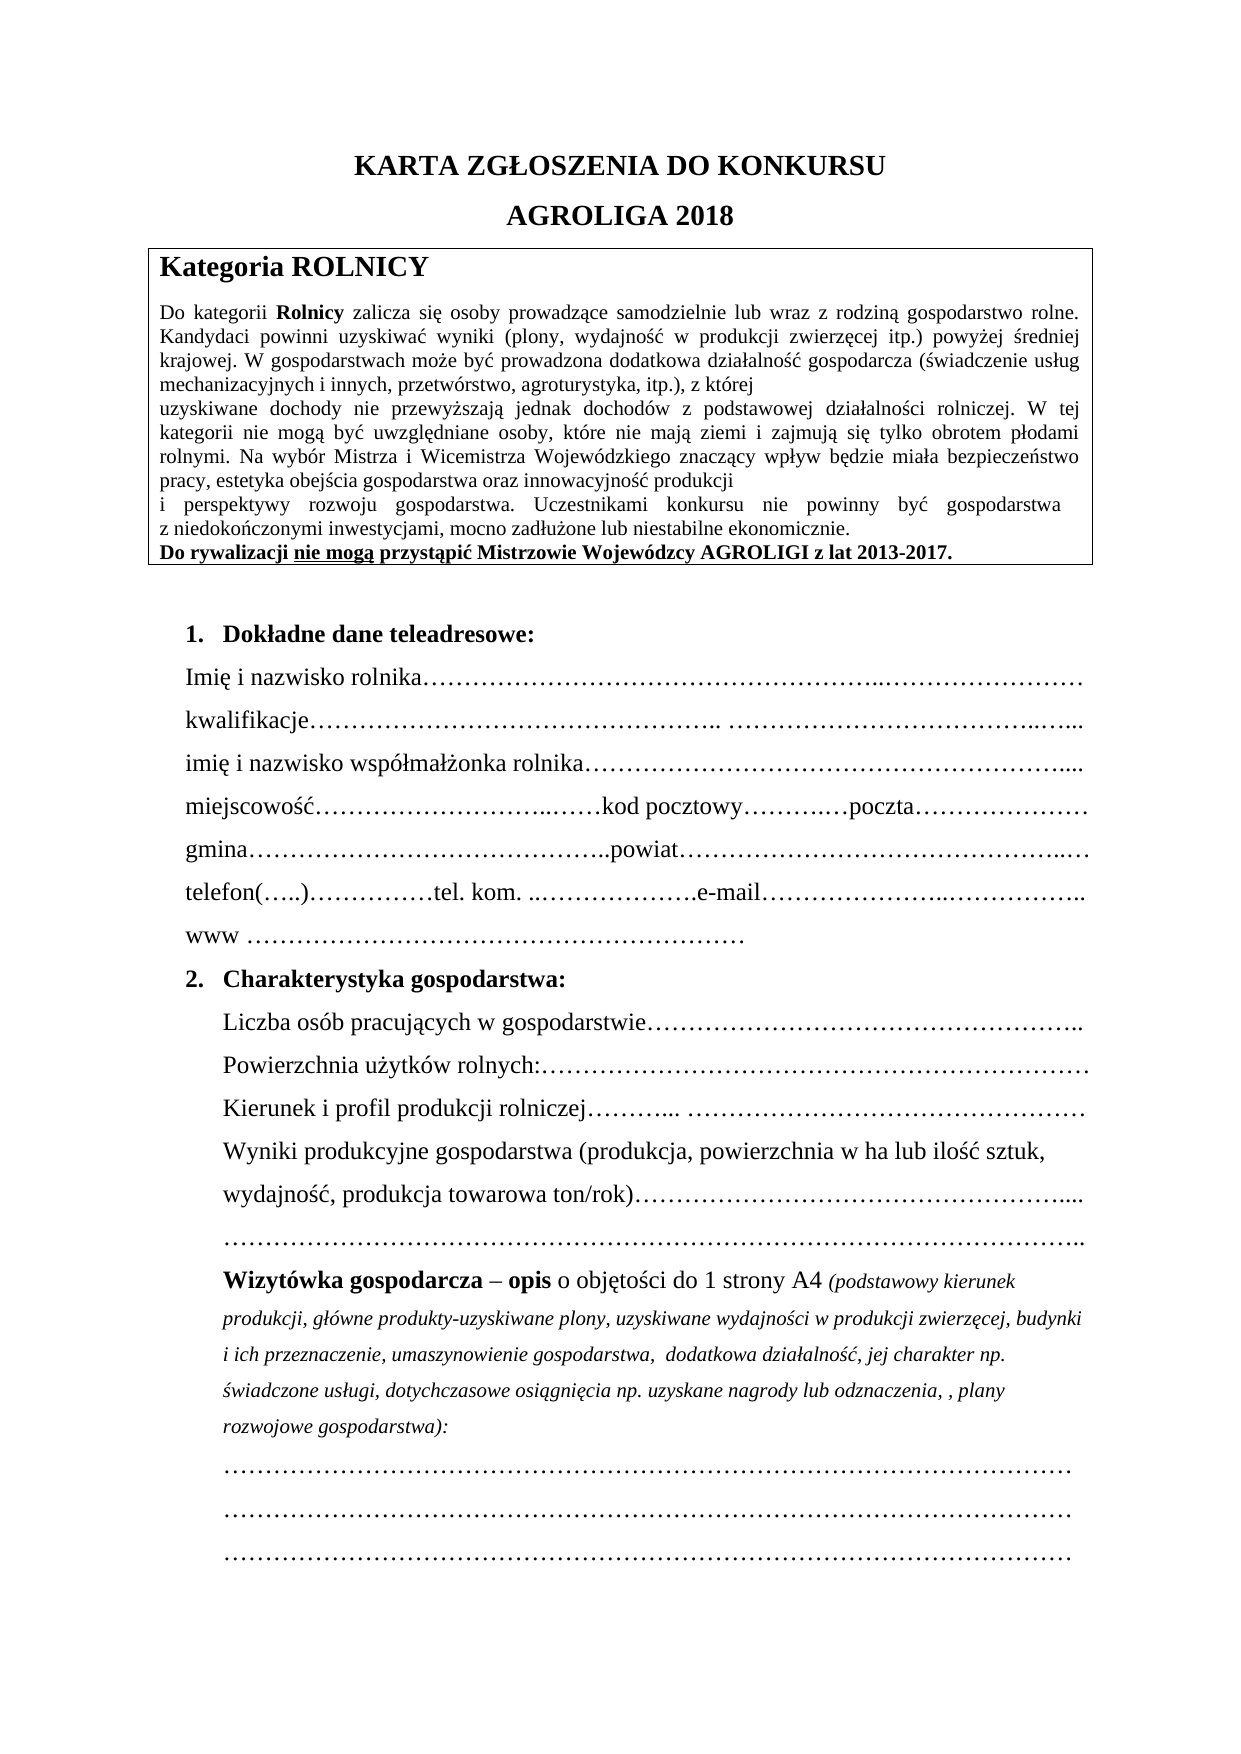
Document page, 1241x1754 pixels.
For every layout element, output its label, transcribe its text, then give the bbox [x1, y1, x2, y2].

text telefon(…..)……………tel. kom. ..……………….e-mail…………………..…………….. [185, 877, 1093, 906]
text kwalifikacje………………………………………….. ………………………………..…... [185, 705, 1093, 734]
text www …………………………………………………… [185, 921, 1093, 949]
text imię i nazwisko współmałżonka rolnika………………………………………………….... miejscowość………………………..……kod pocztowy……….…poczta………………… [185, 748, 1093, 820]
list Wizytówka gospodarcza – opis o objętości do 1 strony A4 (podstawowy kierunek produkcji, główne produkty-uzyskiwane plony, uzyskiwane wydajności w produkcji zwierzęcej, budynki i ich przeznaczenie, umaszynowienie gospodarstwa, dodatkowa działalność, jej charakter np. świadczone usługi, dotychczasowe osiągnięcia np. uzyskane nagrody lub odznaczenia, , plany rozwojowe gospodarstwa): [223, 1266, 1093, 1438]
text KARTA ZGŁOSZENIA DO KONKURSU [148, 148, 1093, 181]
text gmina……………………………………..powiat………………………………………..… [185, 834, 1093, 863]
list Powierzchnia użytków rolnych:………………………………………………………… [223, 1050, 1093, 1079]
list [223, 1451, 1093, 1566]
text AGROLIGA 2018 [148, 198, 1093, 231]
text Imię i nazwisko rolnika………………………………………………..…………………… [185, 662, 1093, 691]
list Liczba osób pracujących w gospodarstwie…………………………………………….. [223, 1007, 1093, 1036]
list Kierunek i profil produkcji rolniczej………... ………………………………………… [223, 1093, 1093, 1122]
list Charakterystyka gospodarstwa: [185, 964, 1093, 992]
list ………………………………………………………………………………………….. [223, 1222, 1093, 1251]
table_header Kategoria ROLNICY Do kategorii Rolnicy zalicza się osoby prowadzące samodzielnie lub wraz z rodziną gospodarstwo rolne. Kandydaci powinni uzyskiwać wyniki (plony, wydajność w produkcji zwierzęcej itp.) powyżej średniej krajowej. W gospodarstwach może być prowadzona dodatkowa działalność gospodarcza (świadczenie usług mechanizacyjnych i innych, przetwórstwo, agroturystyka, itp.), z której uzyskiwane dochody nie przewyższają jednak dochodów z podstawowej działalności rolniczej. W tej kategorii nie mogą być uwzględniane osoby, które nie mają ziemi i zajmują się tylko obrotem płodami rolnymi. Na wybór Mistrza i Wicemistrza Wojewódzkiego znaczący wpływ będzie miała bezpieczeństwo pracy, estetyka obejścia gospodarstwa oraz innowacyjność produkcji i perspektywy rozwoju gospodarstwa. Uczestnikami konkursu nie powinny być gospodarstwa z niedokończonymi inwestycjami, mocno zadłużone lub niestabilne ekonomicznie. Do rywalizacji nie mogą przystąpić Mistrzowie Wojewódzcy AGROLIGI z lat 2013-2017. [149, 249, 1092, 564]
list Dokładne dane teleadresowe: [185, 619, 1093, 647]
list Wyniki produkcyjne gospodarstwa (produkcja, powierzchnia w ha lub ilość sztuk, wydajność, produkcja towarowa ton/rok)…………………………………………….... [223, 1136, 1093, 1208]
